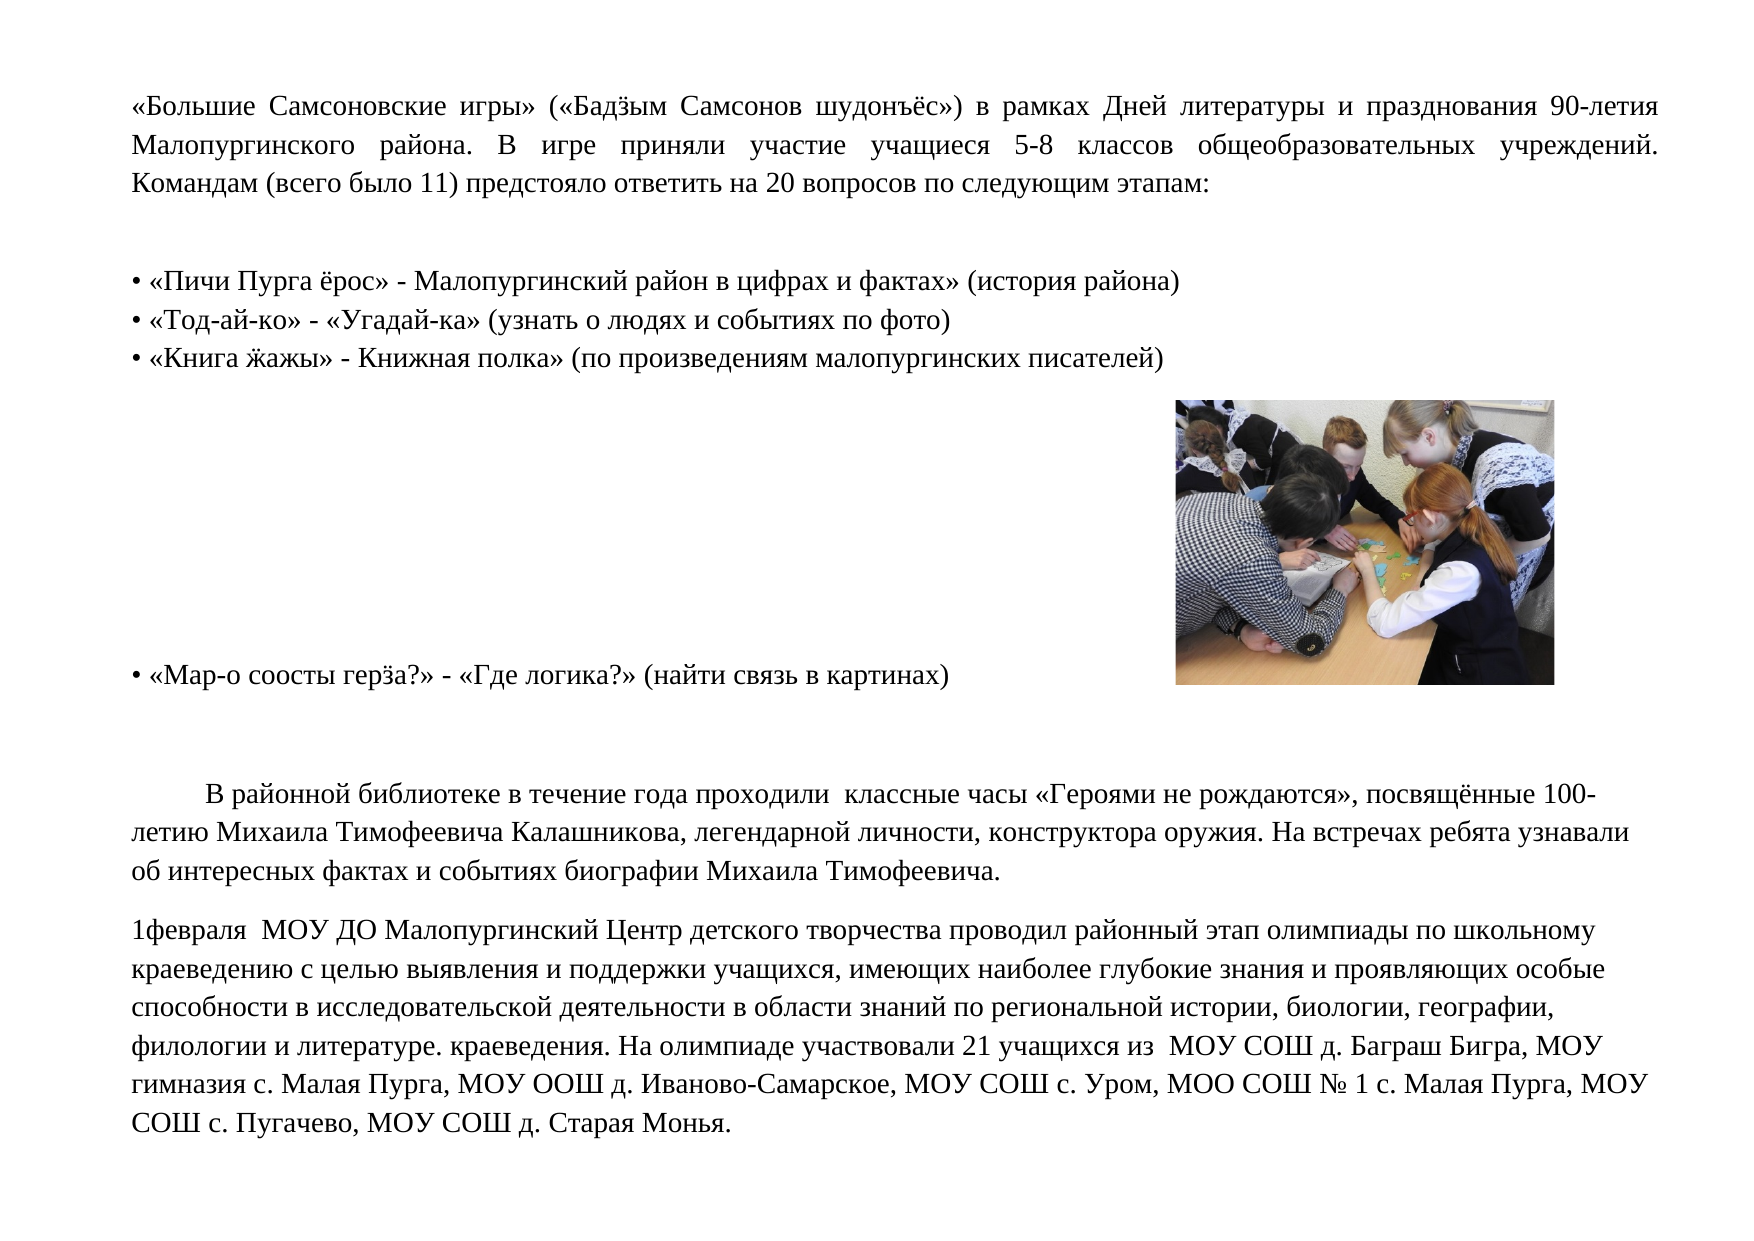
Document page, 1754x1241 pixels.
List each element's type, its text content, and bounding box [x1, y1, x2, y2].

text В районной библиотеке в течение года проходили классные часы «Героями не рождаются», посвящённые 100-летию Михаила Тимофеевича Калашникова, легендарной личности, конструктора оружия. На встречах ребята узнавали об интересных фактах и событиях биографии Михаила Тимофеевича. [131, 776, 1660, 886]
picture [1175, 400, 1555, 685]
text 1февраля МОУ ДО Малопургинский Центр детского творчества проводил районный этап олимпиады по школьному краеведению с целью выявления и поддержки учащихся, имеющих наиболее глубокие знания и проявляющих особые способности в исследовательской деятельности в области знаний по региональной истории, биологии, географии, филологии и литературе. краеведения. На олимпиаде участвовали 21 учащихся из МОУ СОШ д. Баграш Бигра, МОУ гимназия с. Малая Пурга, МОУ ООШ д. Иваново-Самарское, МОУ СОШ с. Уром, МОО СОШ № 1 с. Малая Пурга, МОУ СОШ с. Пугачево, МОУ СОШ д. Старая Монья. [131, 912, 1660, 1138]
text • «Мар-о соосты герӟа?» - «Где логика?» (найти связь в картинах) [131, 400, 1660, 691]
text • «Пичи Пурга ёрос» - Малопургинский район в цифрах и фактах» (история района) • «Тод-ай-ко» - «Угадай-ка» (узнать о людях и событиях по фото) • «Книга ӝажы» - Книжная полка» (по произведениям малопургинских писателей) [131, 225, 1660, 374]
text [131, 88, 1660, 199]
